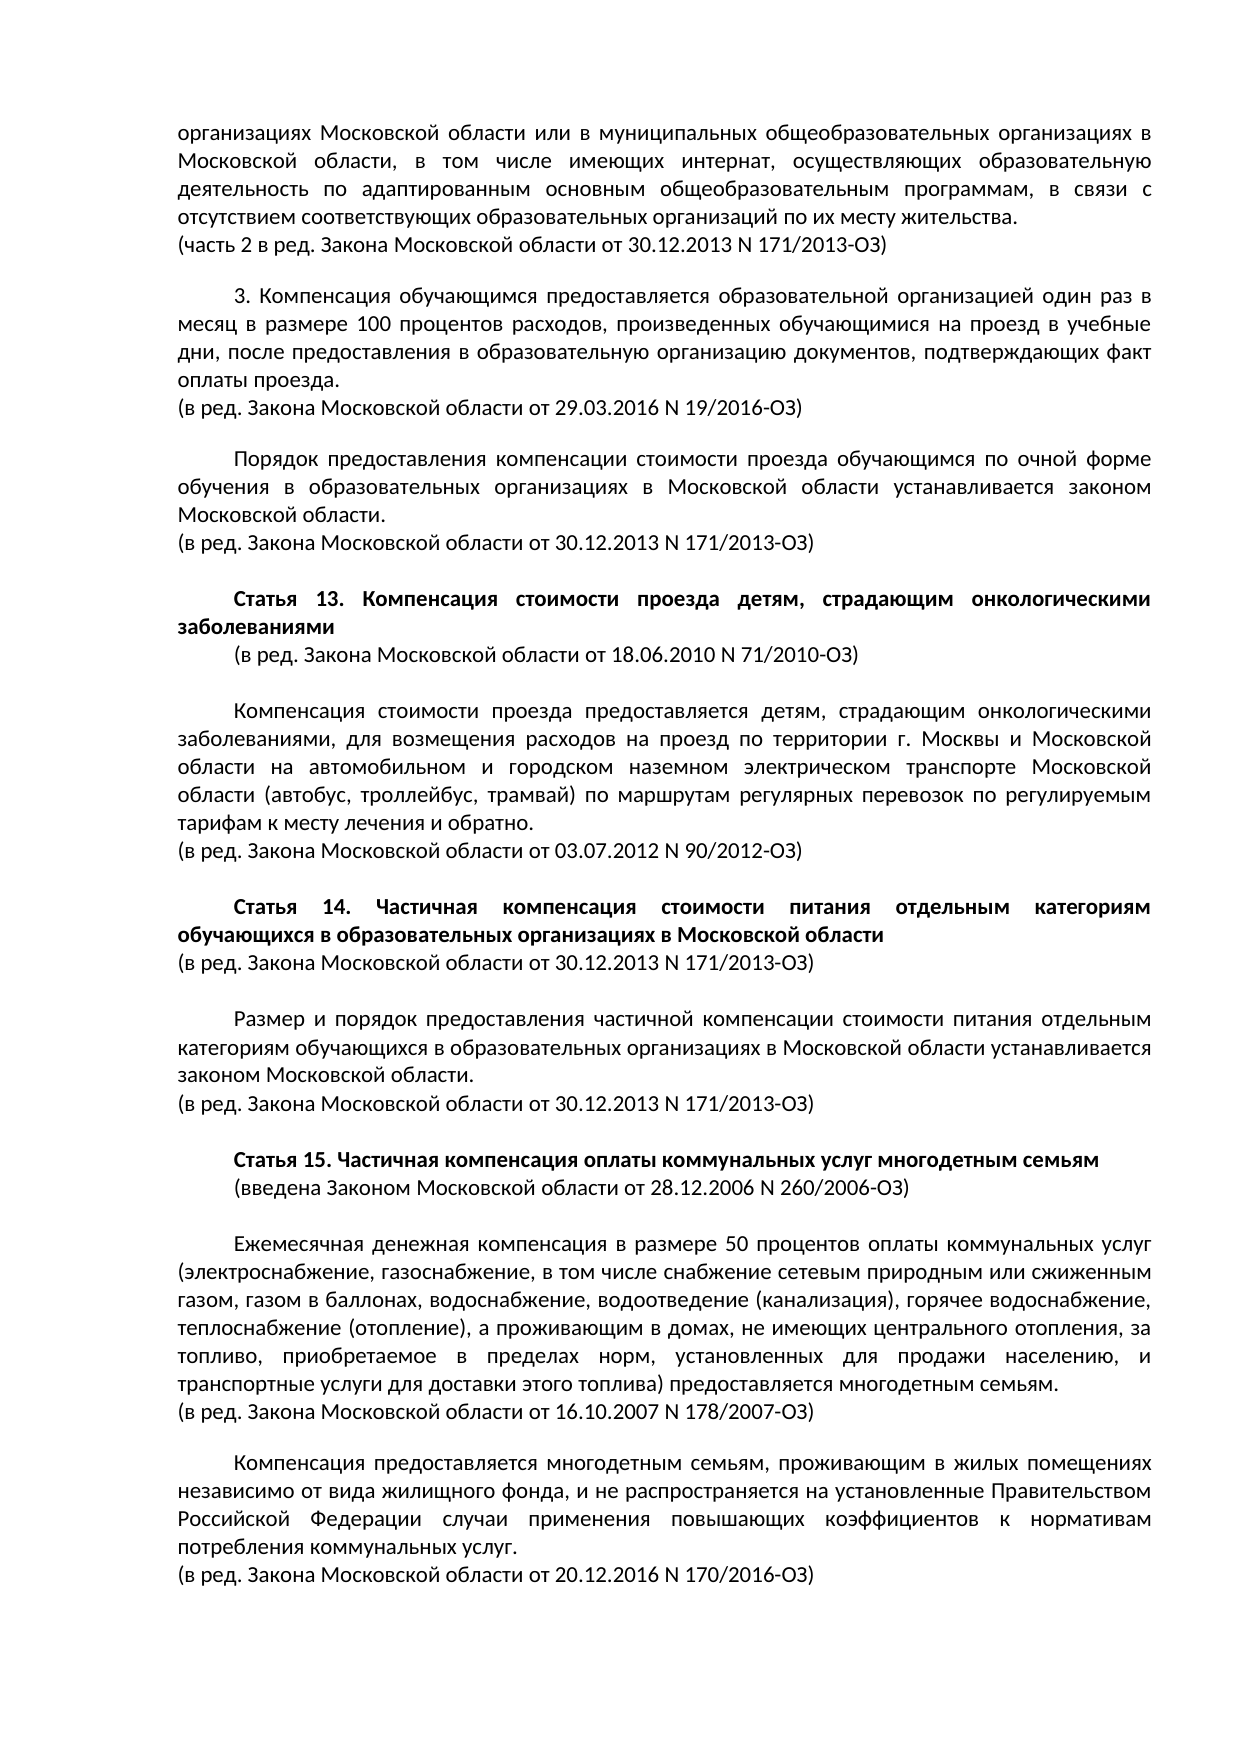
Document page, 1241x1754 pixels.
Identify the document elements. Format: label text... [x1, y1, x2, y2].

text (в ред. Закона Московской области от 18.06.2010 N 71/2010-ОЗ) [177, 640, 1152, 668]
text Размер и порядок предоставления частичной компенсации стоимости питания отдельным категориям обучающихся в образовательных организациях в Московской области устанавливается законом Московской области. [177, 1004, 1152, 1089]
text (часть 2 в ред. Закона Московской области от 30.12.2013 N 171/2013-ОЗ) [177, 230, 1152, 258]
text (в ред. Закона Московской области от 03.07.2012 N 90/2012-ОЗ) [177, 836, 1152, 864]
title Статья 13. Компенсация стоимости проезда детям, страдающим онкологическими заболеваниями [177, 584, 1152, 640]
text (в ред. Закона Московской области от 29.03.2016 N 19/2016-ОЗ) [177, 393, 1152, 421]
text (введена Законом Московской области от 28.12.2006 N 260/2006-ОЗ) [177, 1173, 1152, 1201]
text Порядок предоставления компенсации стоимости проезда обучающимся по очной форме обучения в образовательных организациях в Московской области устанавливается законом Московской области. [177, 444, 1152, 528]
title Статья 15. Частичная компенсация оплаты коммунальных услуг многодетным семьям [177, 1145, 1152, 1173]
text (в ред. Закона Московской области от 16.10.2007 N 178/2007-ОЗ) [177, 1397, 1152, 1425]
text (в ред. Закона Московской области от 30.12.2013 N 171/2013-ОЗ) [177, 528, 1152, 556]
text 3. Компенсация обучающимся предоставляется образовательной организацией один раз в месяц в размере 100 процентов расходов, произведенных обучающимися на проезд в учебные дни, после предоставления в образовательную организацию документов, подтверждающих факт оплаты проезда. [177, 281, 1152, 393]
title Статья 14. Частичная компенсация стоимости питания отдельным категориям обучающихся в образовательных организациях в Московской области [177, 892, 1152, 948]
text (в ред. Закона Московской области от 30.12.2013 N 171/2013-ОЗ) [177, 948, 1152, 977]
text (в ред. Закона Московской области от 20.12.2016 N 170/2016-ОЗ) [177, 1560, 1152, 1588]
text Ежемесячная денежная компенсация в размере 50 процентов оплаты коммунальных услуг (электроснабжение, газоснабжение, в том числе снабжение сетевым природным или сжиженным газом, газом в баллонах, водоснабжение, водоотведение (канализация), горячее водоснабжение, теплоснабжение (отопление), а проживающим в домах, не имеющих центрального отопления, за топливо, приобретаемое в пределах норм, установленных для продажи населению, и транспортные услуги для доставки этого топлива) предоставляется многодетным семьям. [177, 1229, 1152, 1397]
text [177, 118, 1152, 230]
text Компенсация стоимости проезда предоставляется детям, страдающим онкологическими заболеваниями, для возмещения расходов на проезд по территории г. Москвы и Московской области на автомобильном и городском наземном электрическом транспорте Московской области (автобус, троллейбус, трамвай) по маршрутам регулярных перевозок по регулируемым тарифам к месту лечения и обратно. [177, 696, 1152, 836]
text (в ред. Закона Московской области от 30.12.2013 N 171/2013-ОЗ) [177, 1089, 1152, 1117]
text Компенсация предоставляется многодетным семьям, проживающим в жилых помещениях независимо от вида жилищного фонда, и не распространяется на установленные Правительством Российской Федерации случаи применения повышающих коэффициентов к нормативам потребления коммунальных услуг. [177, 1448, 1152, 1560]
